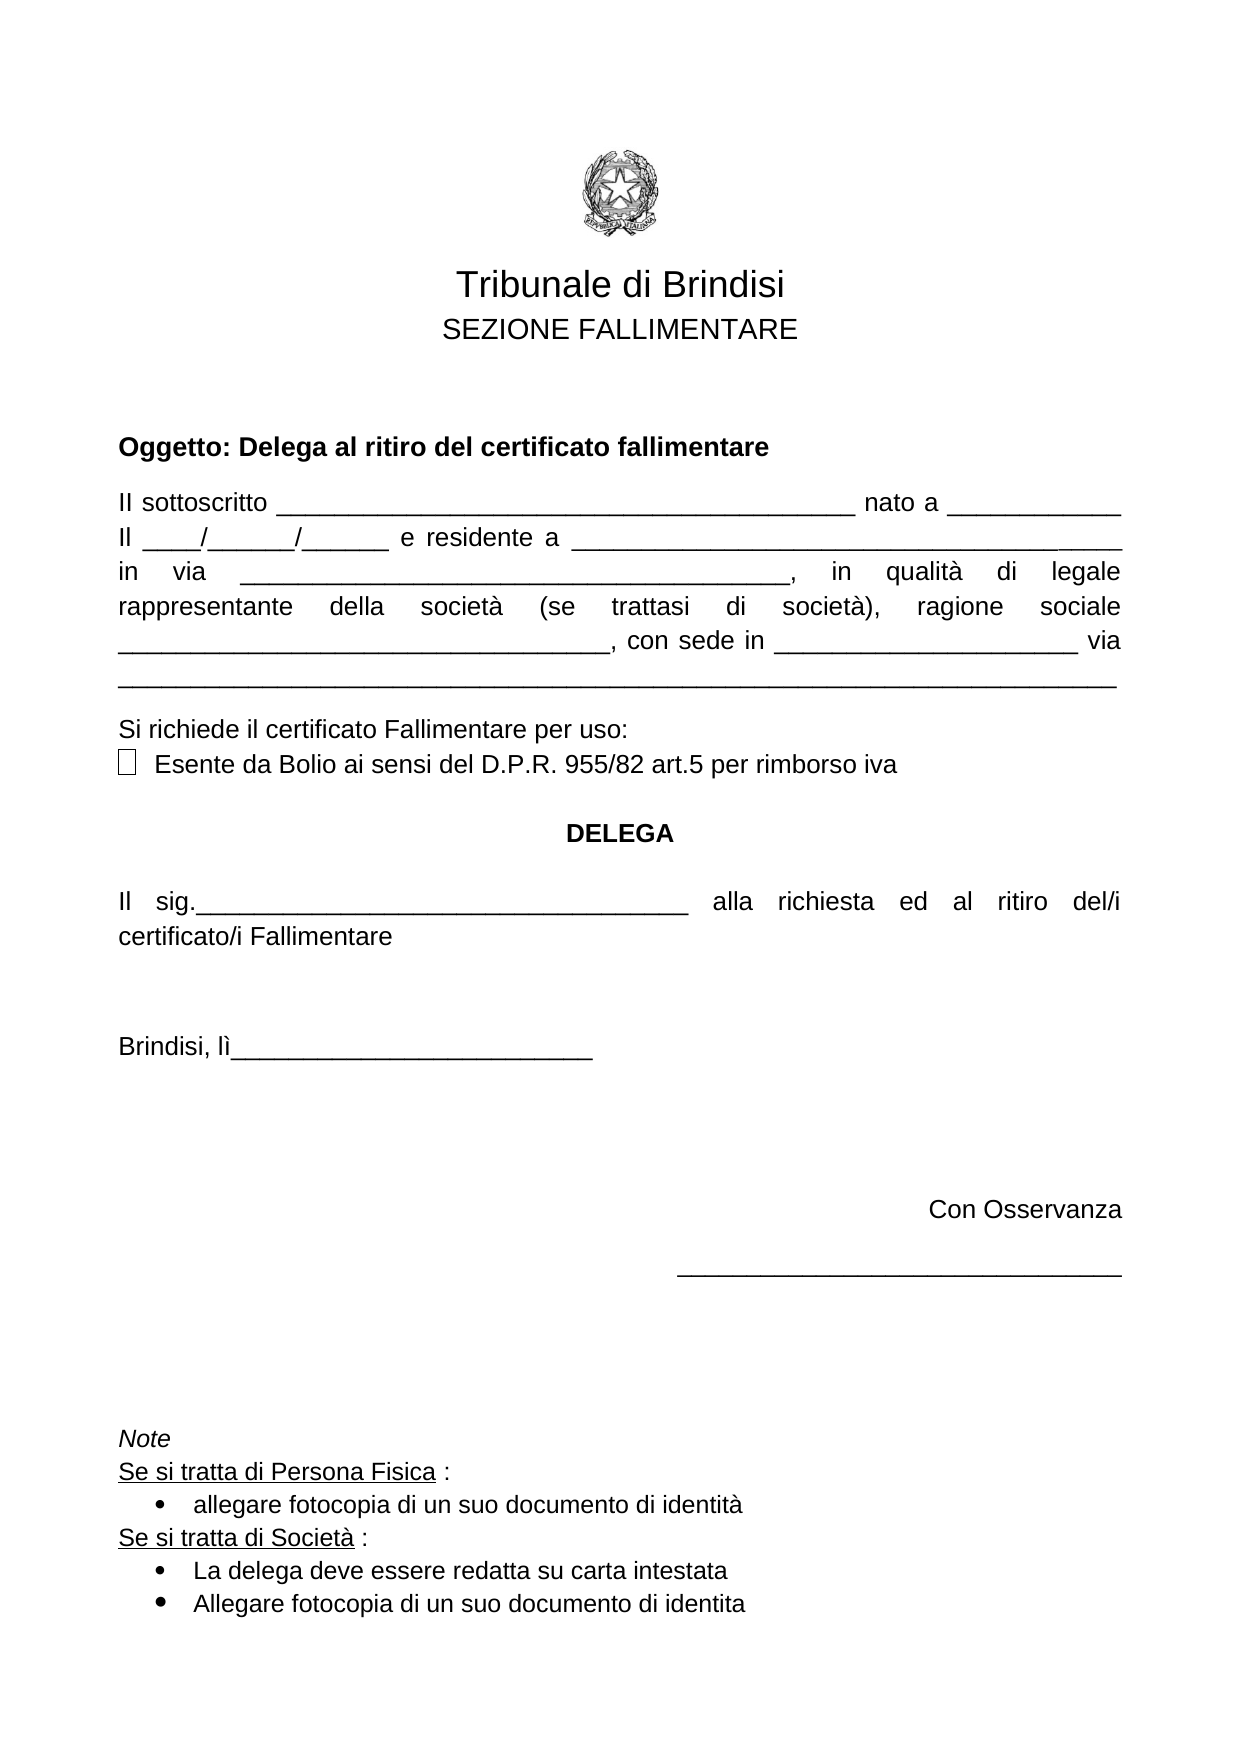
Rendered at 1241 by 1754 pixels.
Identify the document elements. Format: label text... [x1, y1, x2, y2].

text DELEGA [118, 818, 1122, 847]
picture [581, 147, 659, 238]
text ________________________________ [118, 1249, 1122, 1278]
text SEZIONE FALLIMENTARE [118, 312, 1122, 345]
text Tribunale di Brindisi [118, 262, 1122, 305]
list La delega deve essere redatta su carta intestata [156, 1556, 1122, 1585]
text Con Osservanza [118, 1194, 1122, 1224]
list Allegare fotocopia di un suo documento di identita [156, 1589, 1122, 1619]
text Oggetto: Delega al ritiro del certificato fallimentare [118, 431, 1122, 462]
list allegare fotocopia di un suo documento di identità [156, 1490, 1122, 1519]
text Se si tratta di Società : [118, 1523, 1122, 1552]
text Se si tratta di Persona Fisica : [118, 1457, 1122, 1486]
text Brindisi, lì_________________________ [118, 1031, 1122, 1061]
text Esente da Bolio ai sensi del D.P.R. 955/82 art.5 per rimborso iva [118, 749, 1122, 779]
text Il sig.__________________________________ alla richiesta ed al ritiro del/i certificato/i Fallimentare [118, 886, 1122, 951]
text II sottoscritto ________________________________________ nato a ____________ Il ____/______/______ e residente a ________________________________________ in via ______________________________________, in qualità di legale rappresentante della società (se trattasi di società), ragione sociale __________________________________, con sede in _____________________ via _____________________________________________________________________ [118, 487, 1122, 689]
text Note [118, 1424, 1122, 1453]
text Si richiede il certificato Fallimentare per uso: [118, 714, 1122, 744]
